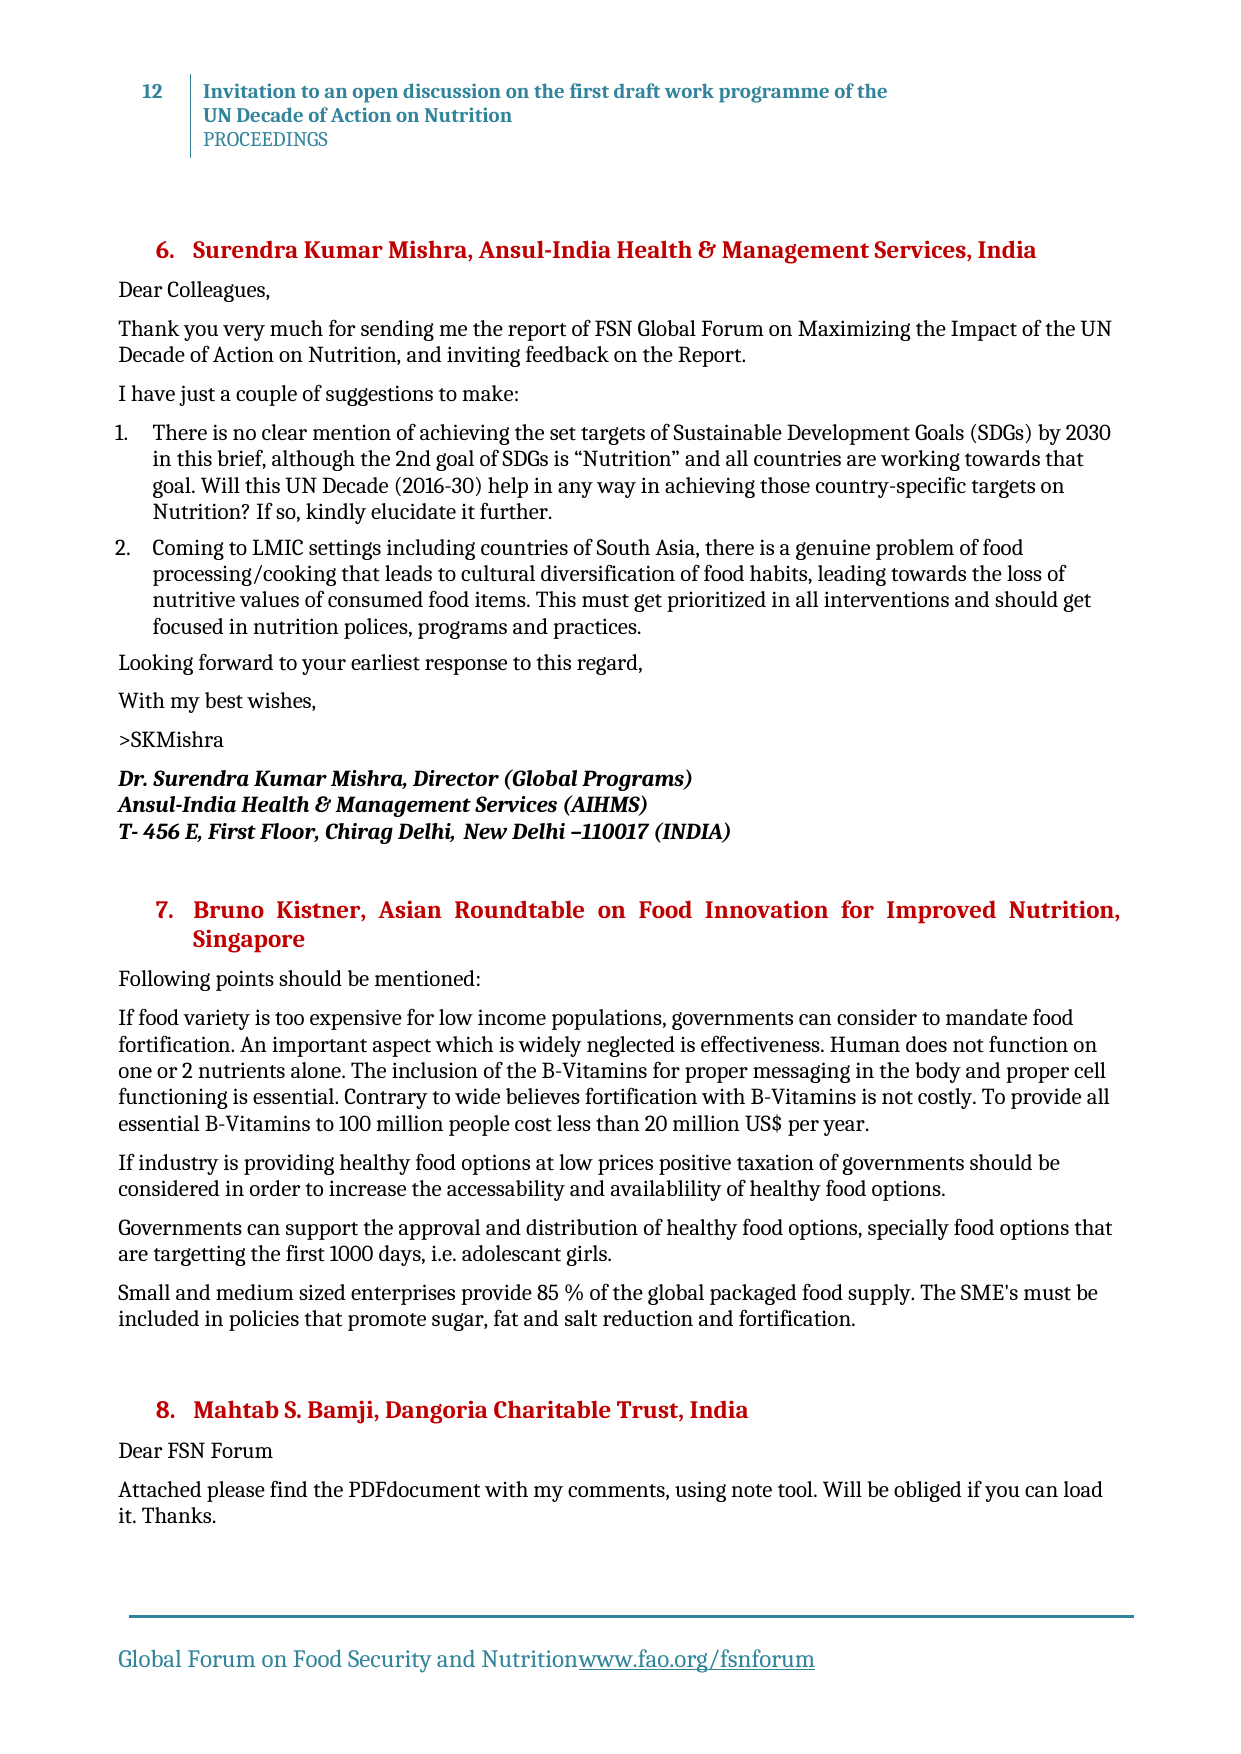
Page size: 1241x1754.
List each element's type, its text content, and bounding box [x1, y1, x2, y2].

text With my best wishes, [118, 688, 1122, 714]
text T- 456 E, First Floor, Chirag Delhi, New Delhi –110017 (INDIA) [118, 818, 1122, 845]
text Thank you very much for sending me the report of FSN Global Forum on Maximizing the Impact of the UN Decade of Action on Nutrition, and inviting feedback on the Report. [118, 316, 1122, 368]
list Coming to LMIC settings including countries of South Asia, there is a genuine problem of food processing/cooking that leads to cultural diversification of food habits, leading towards the loss of nutritive values of consumed food items. This must get prioritized in all interventions and should get focused in nutrition polices, programs and practices. [115, 534, 1122, 640]
text Looking forward to your earliest response to this regard, [118, 649, 1122, 676]
text Dear FSN Forum [118, 1438, 1122, 1464]
text Small and medium sized enterprises provide 85 % of the global packaged food supply. The SME's must be included in policies that promote sugar, fat and salt reduction and fortification. [118, 1280, 1122, 1332]
text Attached please find the PDFdocument with my comments, using note tool. Will be obliged if you can load it. Thanks. [118, 1476, 1122, 1529]
text Governments can support the approval and distribution of healthy food options, specially food options that are targetting the first 1000 days, i.e. adolescant girls. [118, 1214, 1122, 1267]
subtitle Mahtab S. Bamji, Dangoria Charitable Trust, India [156, 1396, 1122, 1425]
text I have just a couple of suggestions to make: [118, 381, 1122, 407]
subtitle Surendra Kumar Mishra, Ansul-India Health & Management Services, India [156, 236, 1122, 264]
text Following points should be mentioned: [118, 966, 1122, 993]
list There is no clear mention of achieving the set targets of Sustainable Development Goals (SDGs) by 2030 in this brief, although the 2nd goal of SDGs is “Nutrition” and all countries are working towards that goal. Will this UN Decade (2016-30) help in any way in achieving those country-specific targets on Nutrition? If so, kindly elucidate it further. [115, 420, 1122, 525]
text Dr. Surendra Kumar Mishra, Director (Global Programs) Ansul-India Health & Management Services (AIHMS) [118, 766, 1122, 818]
subtitle Bruno Kistner, Asian Roundtable on Food Innovation for Improved Nutrition, Singapore [156, 896, 1122, 954]
text If food variety is too expensive for low income populations, governments can consider to mandate food fortification. An important aspect which is widely neglected is effectiveness. Human does not function on one or 2 nutrients alone. The inclusion of the B-Vitamins for proper messaging in the body and proper cell functioning is essential. Contrary to wide believes fortification with B-Vitamins is not costly. To provide all essential B-Vitamins to 100 million people cost less than 20 million US$ per year. [118, 1005, 1122, 1137]
text If industry is providing healthy food options at low prices positive taxation of governments should be considered in order to increase the accessability and availablility of healthy food options. [118, 1149, 1122, 1202]
text Dear Colleagues, [118, 277, 1122, 303]
text >SKMishra [118, 727, 1122, 753]
